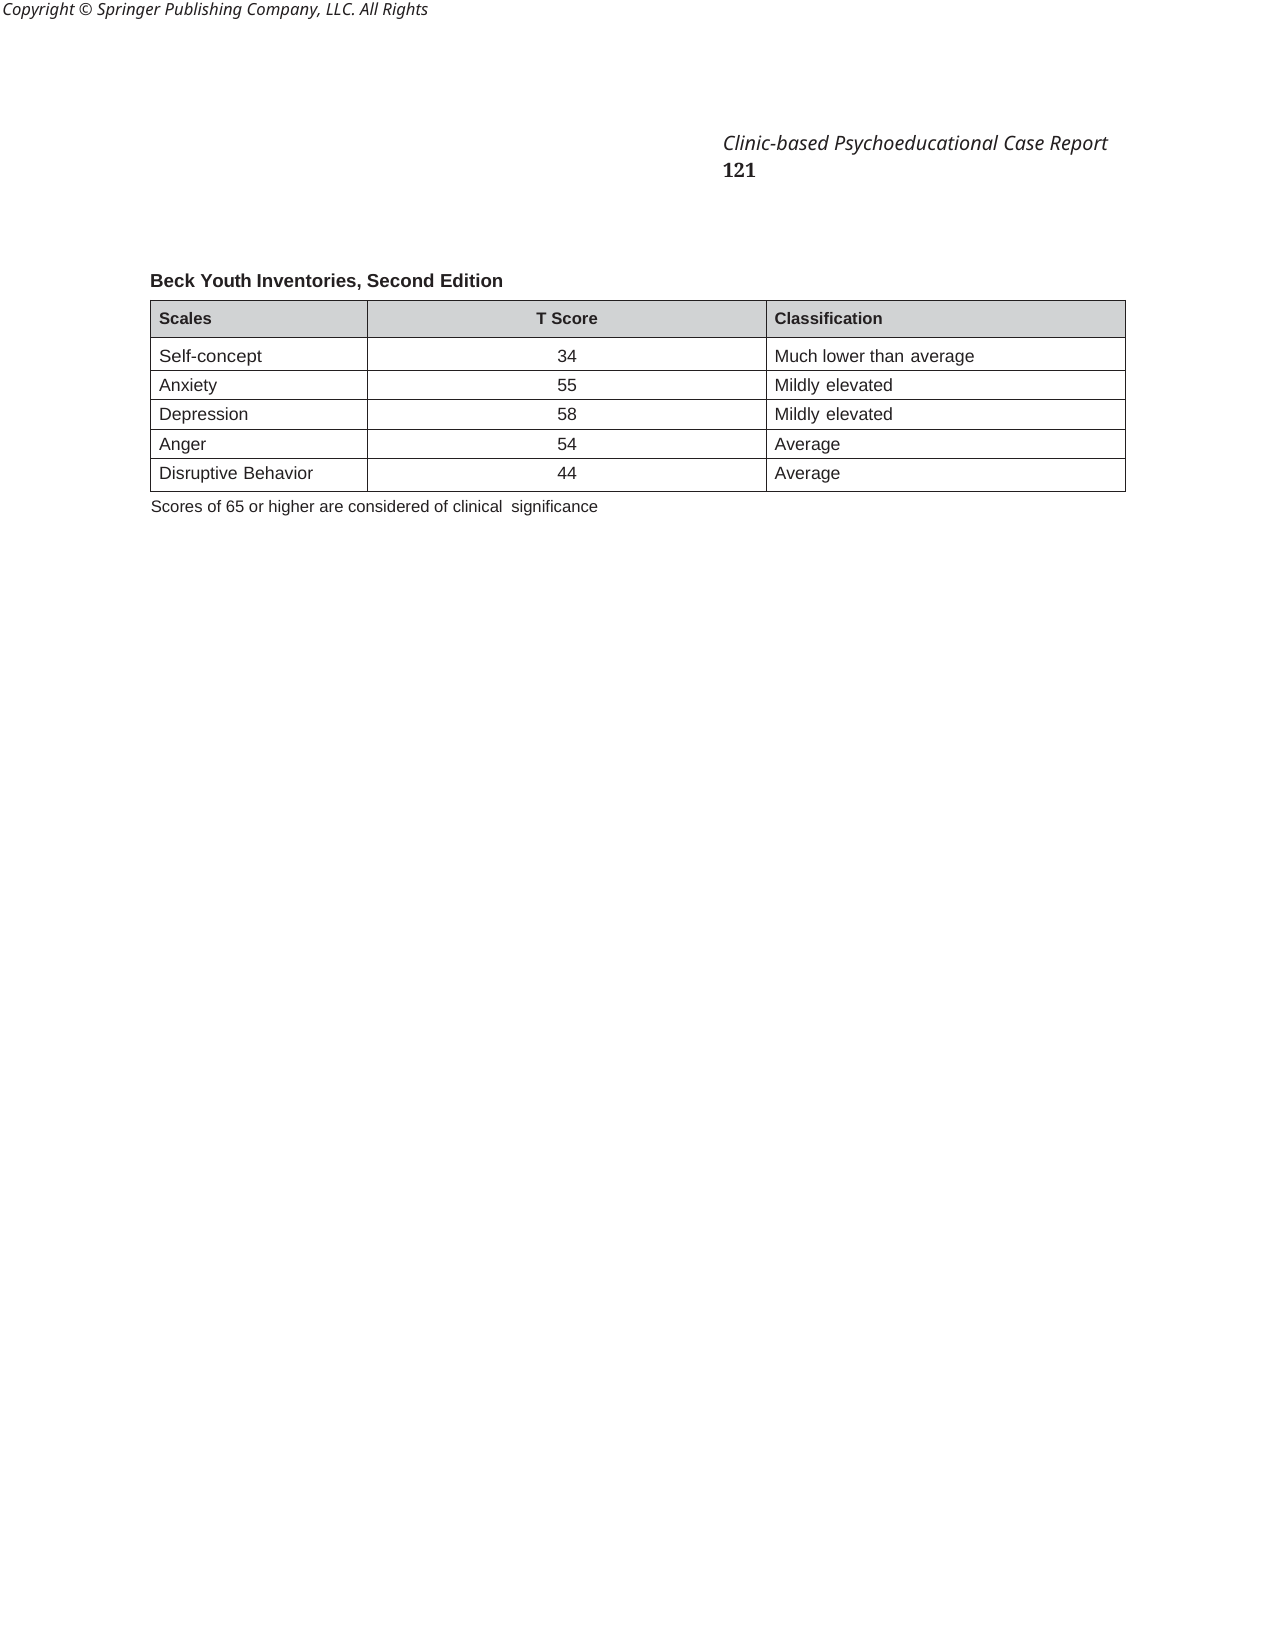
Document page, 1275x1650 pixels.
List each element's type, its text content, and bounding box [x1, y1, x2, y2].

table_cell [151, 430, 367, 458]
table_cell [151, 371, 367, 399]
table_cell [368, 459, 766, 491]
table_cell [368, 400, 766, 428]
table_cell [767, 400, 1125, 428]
text Scores of 65 or higher are considered of clinical significance [151, 496, 1128, 516]
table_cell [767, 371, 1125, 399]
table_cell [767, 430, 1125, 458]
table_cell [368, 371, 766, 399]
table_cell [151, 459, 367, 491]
text Clinic-based Psychoeducational Case Report 121 [723, 129, 1128, 183]
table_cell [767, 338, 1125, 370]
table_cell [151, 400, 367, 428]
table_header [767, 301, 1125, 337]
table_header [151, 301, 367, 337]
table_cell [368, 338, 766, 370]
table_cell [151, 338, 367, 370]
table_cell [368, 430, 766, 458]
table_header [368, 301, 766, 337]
text Beck Youth Inventories, Second Edition [150, 270, 1128, 291]
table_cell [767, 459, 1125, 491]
